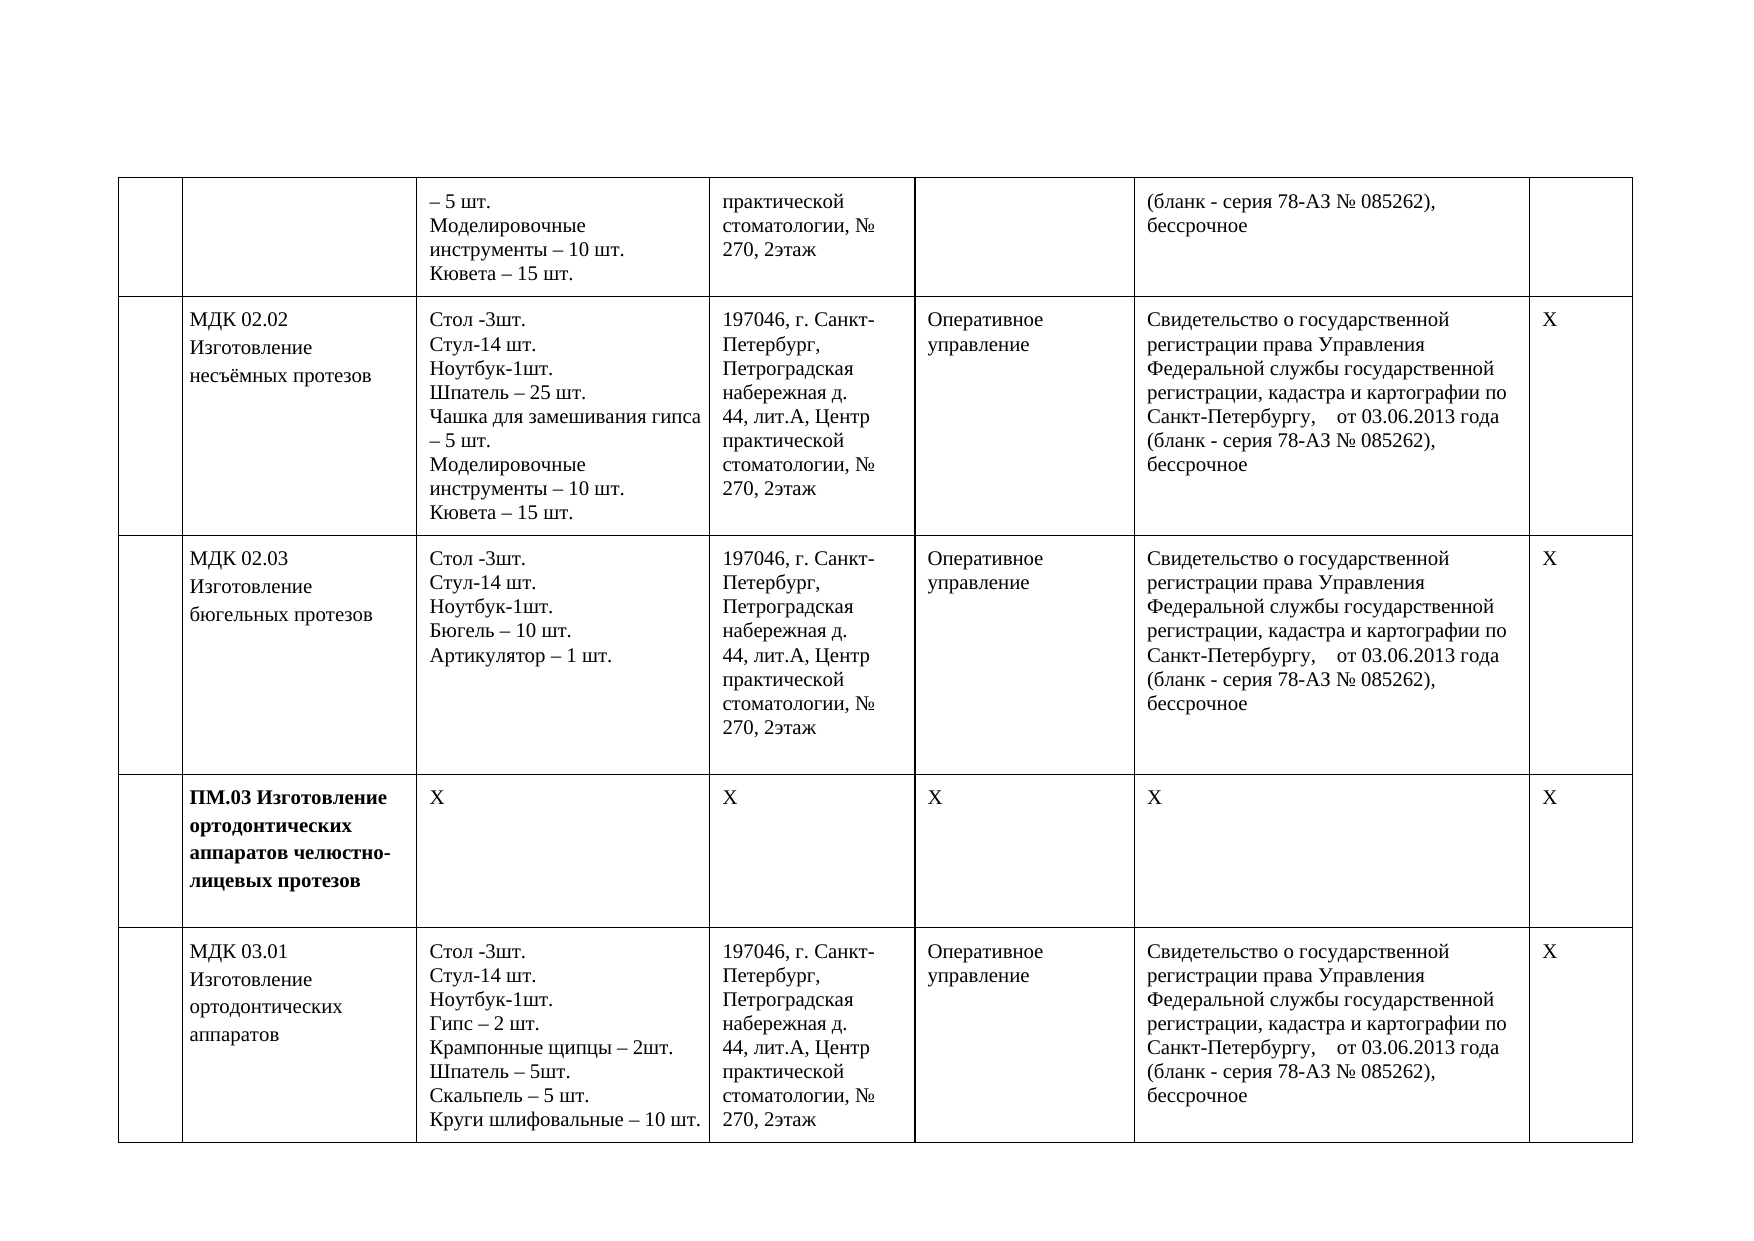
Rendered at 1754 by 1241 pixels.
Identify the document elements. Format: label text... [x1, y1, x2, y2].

table_cell МДК 02.02 Изготовление несъёмных протезов [183, 297, 416, 534]
table_cell X [1530, 536, 1632, 773]
table_cell X [1530, 775, 1632, 927]
table_cell Оперативное управление [916, 297, 1134, 534]
table_cell [119, 775, 182, 927]
table_cell X [417, 775, 709, 927]
table_cell X [1135, 775, 1529, 927]
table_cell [1135, 928, 1529, 1142]
table_cell X [1530, 928, 1632, 1142]
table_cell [916, 928, 1134, 1142]
table_cell ПМ.03 Изготовление ортодонтических аппаратов челюстно-лицевых протезов [183, 775, 416, 927]
table_cell Стол -3шт. Стул-14 шт. Ноутбук-1шт. Гипс – 2 шт. Крампонные щипцы – 2шт. Шпатель – 5шт. Скальпель – 5 шт. Круги шлифовальные – 10 шт. [417, 928, 709, 1142]
table_cell 197046, г. Санкт-Петербург, Петроградская набережная д. 44, лит.А, Центр практической стоматологии, № 270, 2этаж [710, 297, 914, 534]
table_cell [183, 178, 416, 296]
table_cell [916, 178, 1134, 296]
table_cell X [1530, 178, 1632, 296]
table_cell 197046, г. Санкт-Петербург, Петроградская набережная д. 44, лит.А, Центр практической стоматологии, № 270, 2этаж [710, 536, 914, 773]
table_cell Стол -3шт. Стул-14 шт. Ноутбук-1шт. Шпатель – 25 шт. Чашка для замешивания гипса – 5 шт. Моделировочные инструменты – 10 шт. Кювета – 15 шт. [417, 297, 709, 534]
table_cell Оперативное управление [916, 536, 1134, 773]
table_cell X [916, 775, 1134, 927]
table_cell [119, 178, 182, 296]
table_cell [119, 297, 182, 534]
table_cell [1135, 178, 1529, 296]
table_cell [417, 178, 709, 296]
table_cell [119, 928, 182, 1142]
table_cell Стол -3шт. Стул-14 шт. Ноутбук-1шт. Бюгель – 10 шт. Артикулятор – 1 шт. [417, 536, 709, 773]
table_cell МДК 02.03 Изготовление бюгельных протезов [183, 536, 416, 773]
table_cell X [1530, 297, 1632, 534]
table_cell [710, 928, 914, 1142]
table_cell МДК 03.01 Изготовление ортодонтических аппаратов [183, 928, 416, 1142]
table_cell X [710, 775, 914, 927]
table_cell [119, 536, 182, 773]
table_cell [710, 178, 914, 296]
